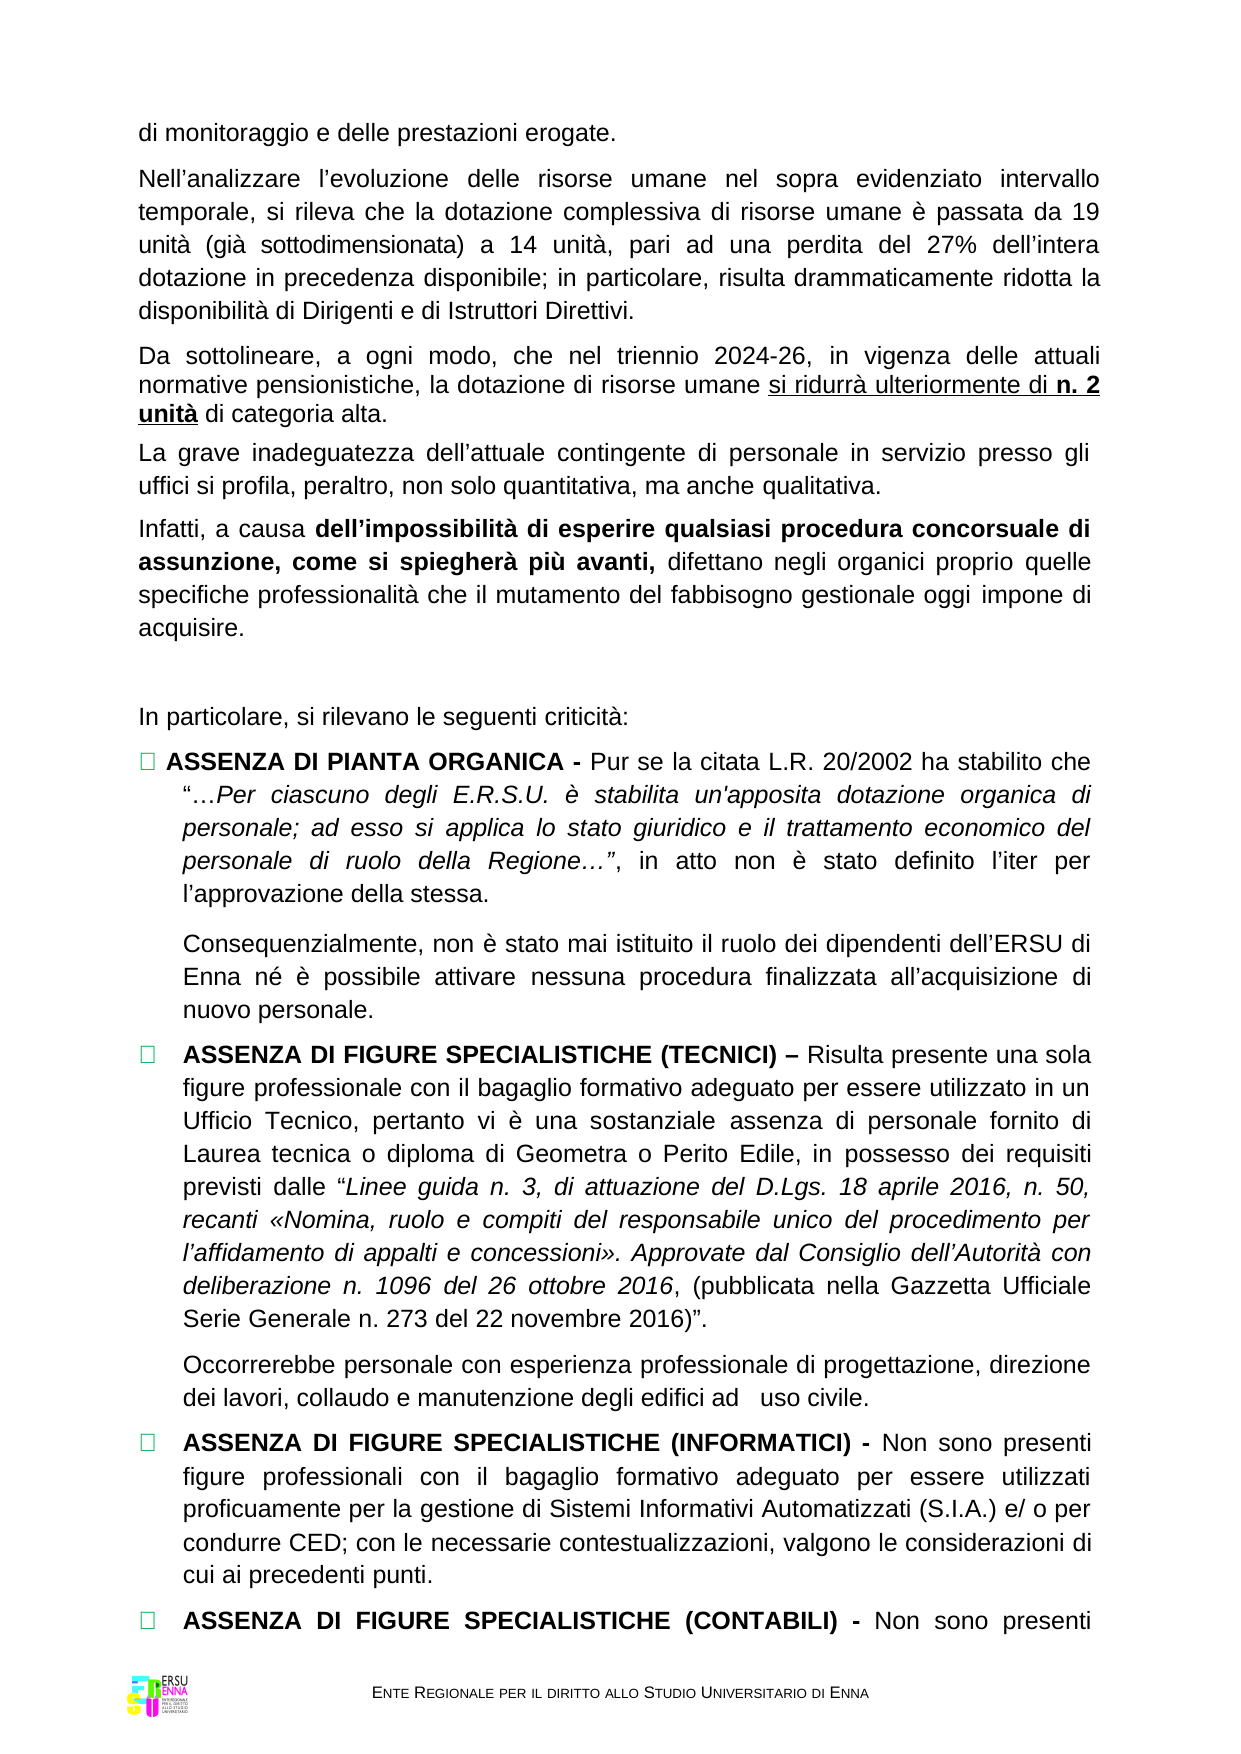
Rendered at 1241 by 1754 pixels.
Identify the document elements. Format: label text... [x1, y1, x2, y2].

text Infatti, a causa dell’impossibilità di esperire qualsiasi procedura concorsuale di assunzione, come si spiegherà più avanti, difettano negli organici proprio quelle specifiche professionalità che il mutamento del fabbisogno gestionale oggi impone di acquisire. [138, 514, 1092, 642]
text Nell’analizzare l’evoluzione delle risorse umane nel sopra evidenziato intervallo temporale, si rileva che la dotazione complessiva di risorse umane è passata da 19 unità (già sottodimensionata) a 14 unità, pari ad una perdita del 27% dell’intera dotazione in precedenza disponibile; in particolare, risulta drammaticamente ridotta la disponibilità di Dirigenti e di Istruttori Direttivi. [138, 164, 1101, 324]
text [138, 1606, 1092, 1635]
text Da sottolineare, a ogni modo, che nel triennio 2024-26, in vigenza delle attuali normative pensionistiche, la dotazione di risorse umane si ridurrà ulteriormente di n. 2 unità di categoria alta. [138, 341, 1101, 428]
text  ASSENZA DI FIGURE SPECIALISTICHE (INFORMATICI) - Non sono presenti figure professionali con il bagaglio formativo adeguato per essere utilizzati proficuamente per la gestione di Sistemi Informativi Automatizzati (S.I.A.) e/ o per condurre CED; con le necessarie contestualizzazioni, valgono le considerazioni di cui ai precedenti punti. [138, 1428, 1092, 1589]
text In particolare, si rilevano le seguenti criticità: [138, 702, 1122, 731]
text La grave inadeguatezza dell’attuale contingente di personale in servizio presso gli uffici si profila, peraltro, non solo quantitativa, ma anche qualitativa. [138, 438, 1092, 500]
text  ASSENZA DI PIANTA ORGANICA - Pur se la citata L.R. 20/2002 ha stabilito che “…Per ciascuno degli E.R.S.U. è stabilita un'apposita dotazione organica di personale; ad esso si applica lo stato giuridico e il trattamento economico del personale di ruolo della Regione…”, in atto non è stato definito l’iter per l’approvazione della stessa. [138, 747, 1092, 908]
text Consequenzialmente, non è stato mai istituito il ruolo dei dipendenti dell’ERSU di Enna né è possibile attivare nessuna procedura finalizzata all’acquisizione di nuovo personale. [183, 929, 1092, 1023]
picture [126, 1675, 189, 1718]
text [138, 118, 1101, 147]
text  ASSENZA DI FIGURE SPECIALISTICHE (TECNICI) – Risulta presente una sola figure professionale con il bagaglio formativo adeguato per essere utilizzato in un Ufficio Tecnico, pertanto vi è una sostanziale assenza di personale fornito di Laurea tecnica o diploma di Geometra o Perito Edile, in possesso dei requisiti previsti dalle “Linee guida n. 3, di attuazione del D.Lgs. 18 aprile 2016, n. 50, recanti «Nomina, ruolo e compiti del responsabile unico del procedimento per l’affidamento di appalti e concessioni». Approvate dal Consiglio dell’Autorità con deliberazione n. 1096 del 26 ottobre 2016, (pubblicata nella Gazzetta Ufficiale Serie Generale n. 273 del 22 novembre 2016)”. [138, 1040, 1092, 1333]
text Occorrerebbe personale con esperienza professionale di progettazione, direzione dei lavori, collaudo e manutenzione degli edifici ad uso civile. [183, 1350, 1092, 1412]
